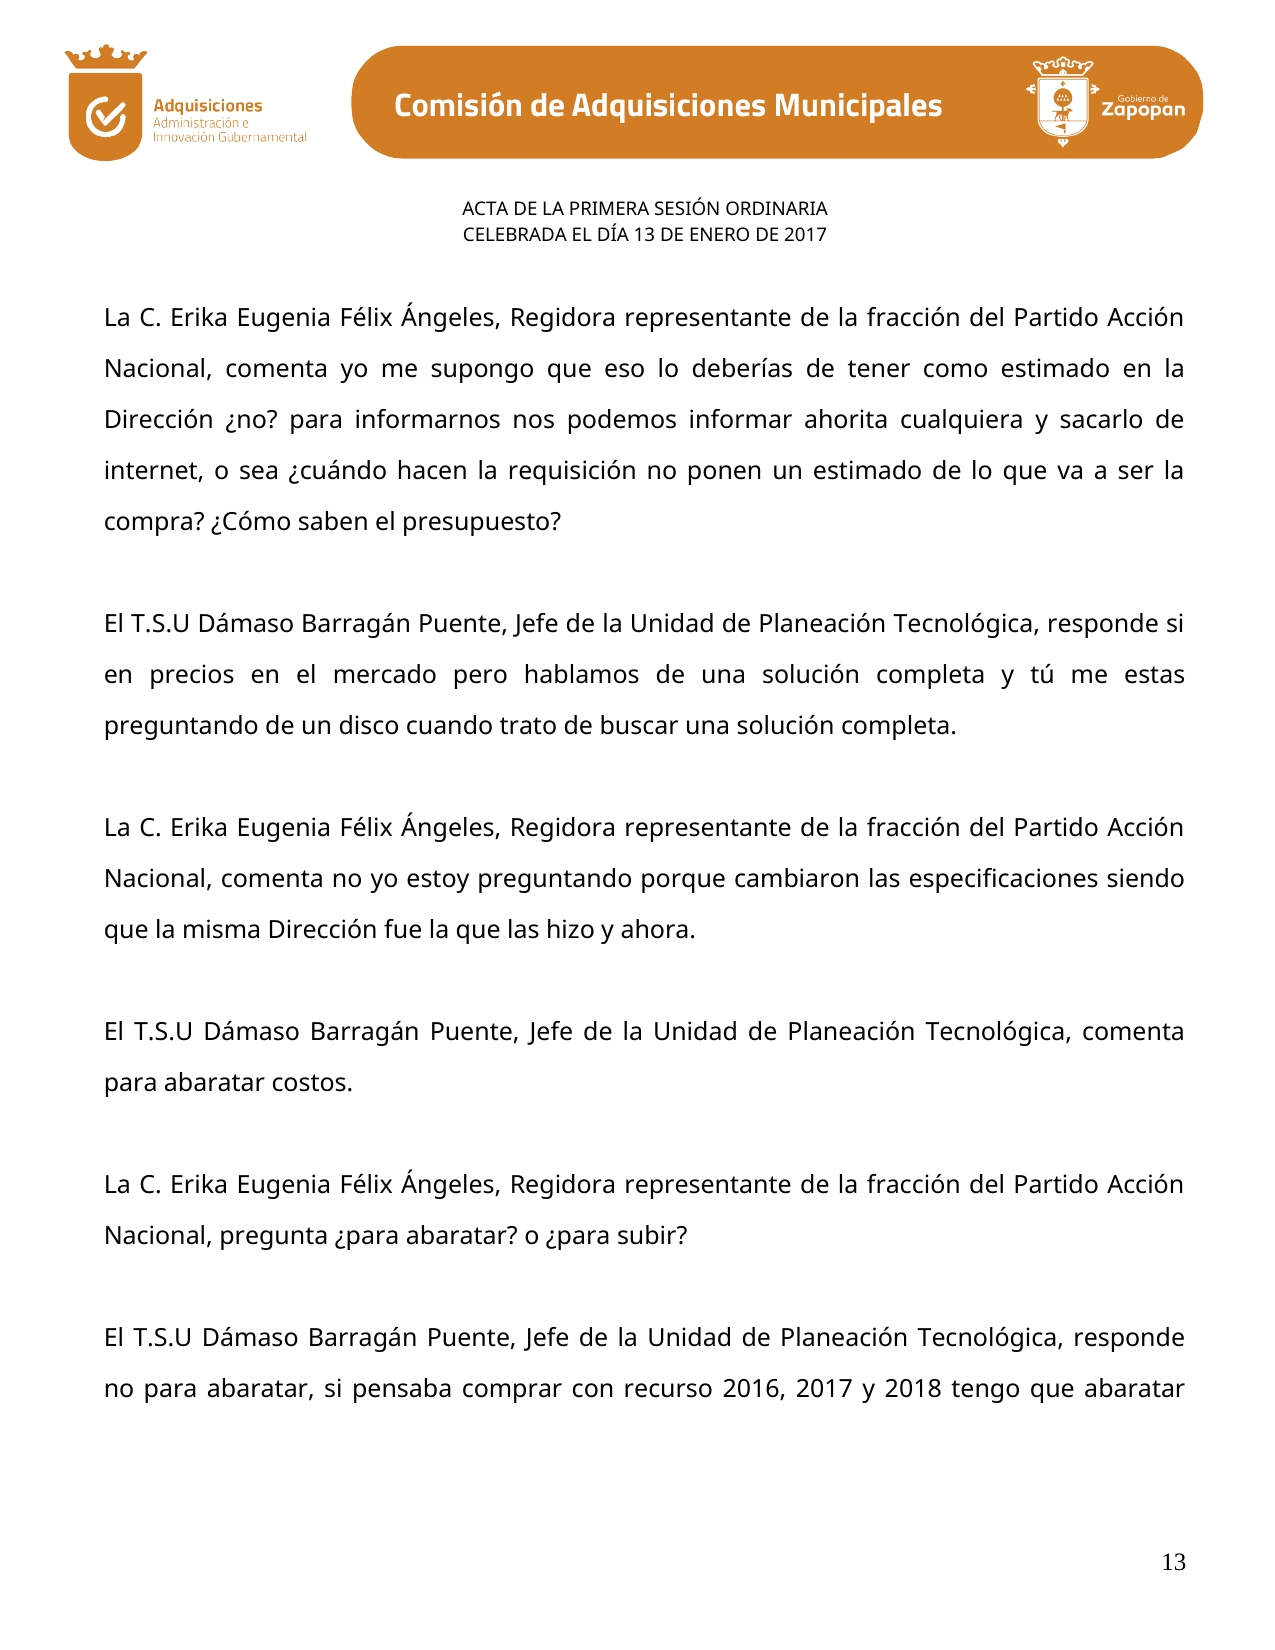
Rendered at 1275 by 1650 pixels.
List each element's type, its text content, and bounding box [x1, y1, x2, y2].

text La C. Erika Eugenia Félix Ángeles, Regidora representante de la fracción del Partido Acción Nacional, comenta no yo estoy preguntando porque cambiaron las especificaciones siendo que la misma Dirección fue la que las hizo y ahora. [103, 809, 1186, 946]
text El T.S.U Dámaso Barragán Puente, Jefe de la Unidad de Planeación Tecnológica, responde si en precios en el mercado pero hablamos de una solución completa y tú me estas preguntando de un disco cuando trato de buscar una solución completa. [103, 605, 1186, 742]
picture [54, 38, 1212, 164]
text La C. Erika Eugenia Félix Ángeles, Regidora representante de la fracción del Partido Acción Nacional, comenta yo me supongo que eso lo deberías de tener como estimado en la Dirección ¿no? para informarnos nos podemos informar ahorita cualquiera y sacarlo de internet, o sea ¿cuándo hacen la requisición no ponen un estimado de lo que va a ser la compra? ¿Cómo saben el presupuesto? [103, 299, 1186, 537]
text La C. Erika Eugenia Félix Ángeles, Regidora representante de la fracción del Partido Acción Nacional, pregunta ¿para abaratar? o ¿para subir? [103, 1167, 1186, 1252]
text El T.S.U Dámaso Barragán Puente, Jefe de la Unidad de Planeación Tecnológica, comenta para abaratar costos. [103, 1014, 1186, 1099]
